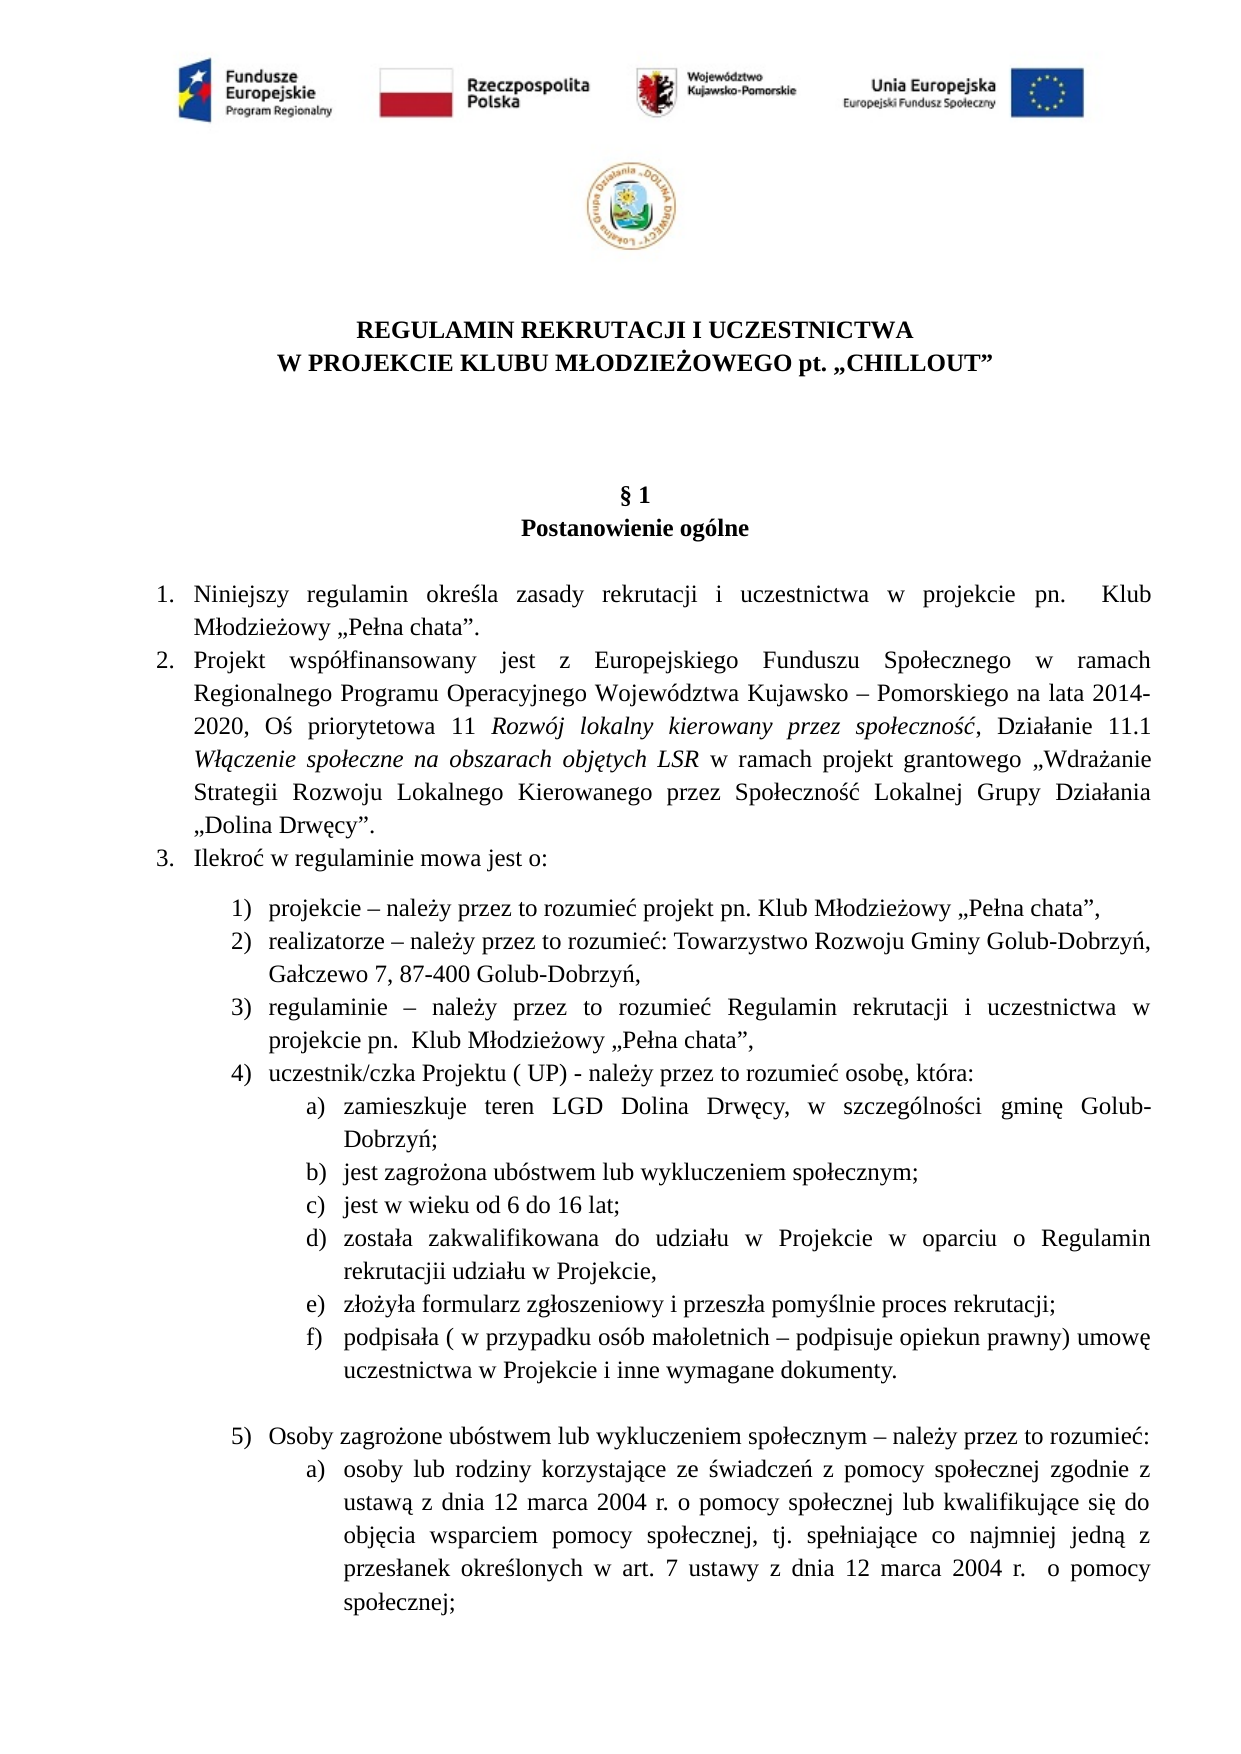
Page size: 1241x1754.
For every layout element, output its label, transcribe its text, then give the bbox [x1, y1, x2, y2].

list zamieszkuje teren LGD Dolina Drwęcy, w szczególności gminę Golub-Dobrzyń; [306, 1091, 1152, 1153]
list Projekt współfinansowany jest z Europejskiego Funduszu Społecznego w ramach Regionalnego Programu Operacyjnego Województwa Kujawsko – Pomorskiego na lata 2014-2020, Oś priorytetowa 11 Rozwój lokalny kierowany przez społeczność, Działanie 11.1 Włączenie społeczne na obszarach objętych LSR w ramach projekt grantowego „Wdrażanie Strategii Rozwoju Lokalnego Kierowanego przez Społeczność Lokalnej Grupy Działania „Dolina Drwęcy”. [156, 645, 1152, 839]
list osoby lub rodziny korzystające ze świadczeń z pomocy społecznej zgodnie z ustawą z dnia 12 marca 2004 r. o pomocy społecznej lub kwalifikujące się do objęcia wsparciem pomocy społecznej, tj. spełniające co najmniej jedną z przesłanek określonych w art. 7 ustawy z dnia 12 marca 2004 r. o pomocy społecznej; [306, 1454, 1152, 1615]
list uczestnik/czka Projektu ( UP) - należy przez to rozumieć osobę, która: [231, 1058, 1152, 1087]
list realizatorze – należy przez to rozumieć: Towarzystwo Rozwoju Gminy Golub-Dobrzyń, Gałczewo 7, 87-400 Golub-Dobrzyń, [231, 926, 1152, 988]
list Osoby zagrożone ubóstwem lub wykluczeniem społecznym – należy przez to rozumieć: [231, 1421, 1152, 1450]
list projekcie – należy przez to rozumieć projekt pn. Klub Młodzieżowy „Pełna chata”, [231, 893, 1152, 922]
list złożyła formularz zgłoszeniowy i przeszła pomyślnie proces rekrutacji; [306, 1289, 1152, 1318]
text Postanowienie ogólne [118, 513, 1152, 542]
list została zakwalifikowana do udziału w Projekcie w oparciu o Regulamin rekrutacjii udziału w Projekcie, [306, 1223, 1152, 1285]
list jest w wieku od 6 do 16 lat; [306, 1190, 1152, 1219]
text REGULAMIN REKRUTACJI I UCZESTNICTWA W PROJEKCIE KLUBU MŁODZIEŻOWEGO pt. „CHILLOUT” [118, 315, 1152, 377]
list podpisała ( w przypadku osób małoletnich – podpisuje opiekun prawny) umowę uczestnictwa w Projekcie i inne wymagane dokumenty. [306, 1322, 1152, 1384]
text § 1 [118, 480, 1152, 509]
list regulaminie – należy przez to rozumieć Regulamin rekrutacji i uczestnictwa w projekcie pn. Klub Młodzieżowy „Pełna chata”, [231, 992, 1152, 1054]
list Niniejszy regulamin określa zasady rekrutacji i uczestnictwa w projekcie pn. Klub Młodzieżowy „Pełna chata”. [156, 579, 1152, 641]
picture [127, 29, 1143, 282]
list Ilekroć w regulaminie mowa jest o: [156, 843, 1152, 872]
list jest zagrożona ubóstwem lub wykluczeniem społecznym; [306, 1157, 1152, 1186]
